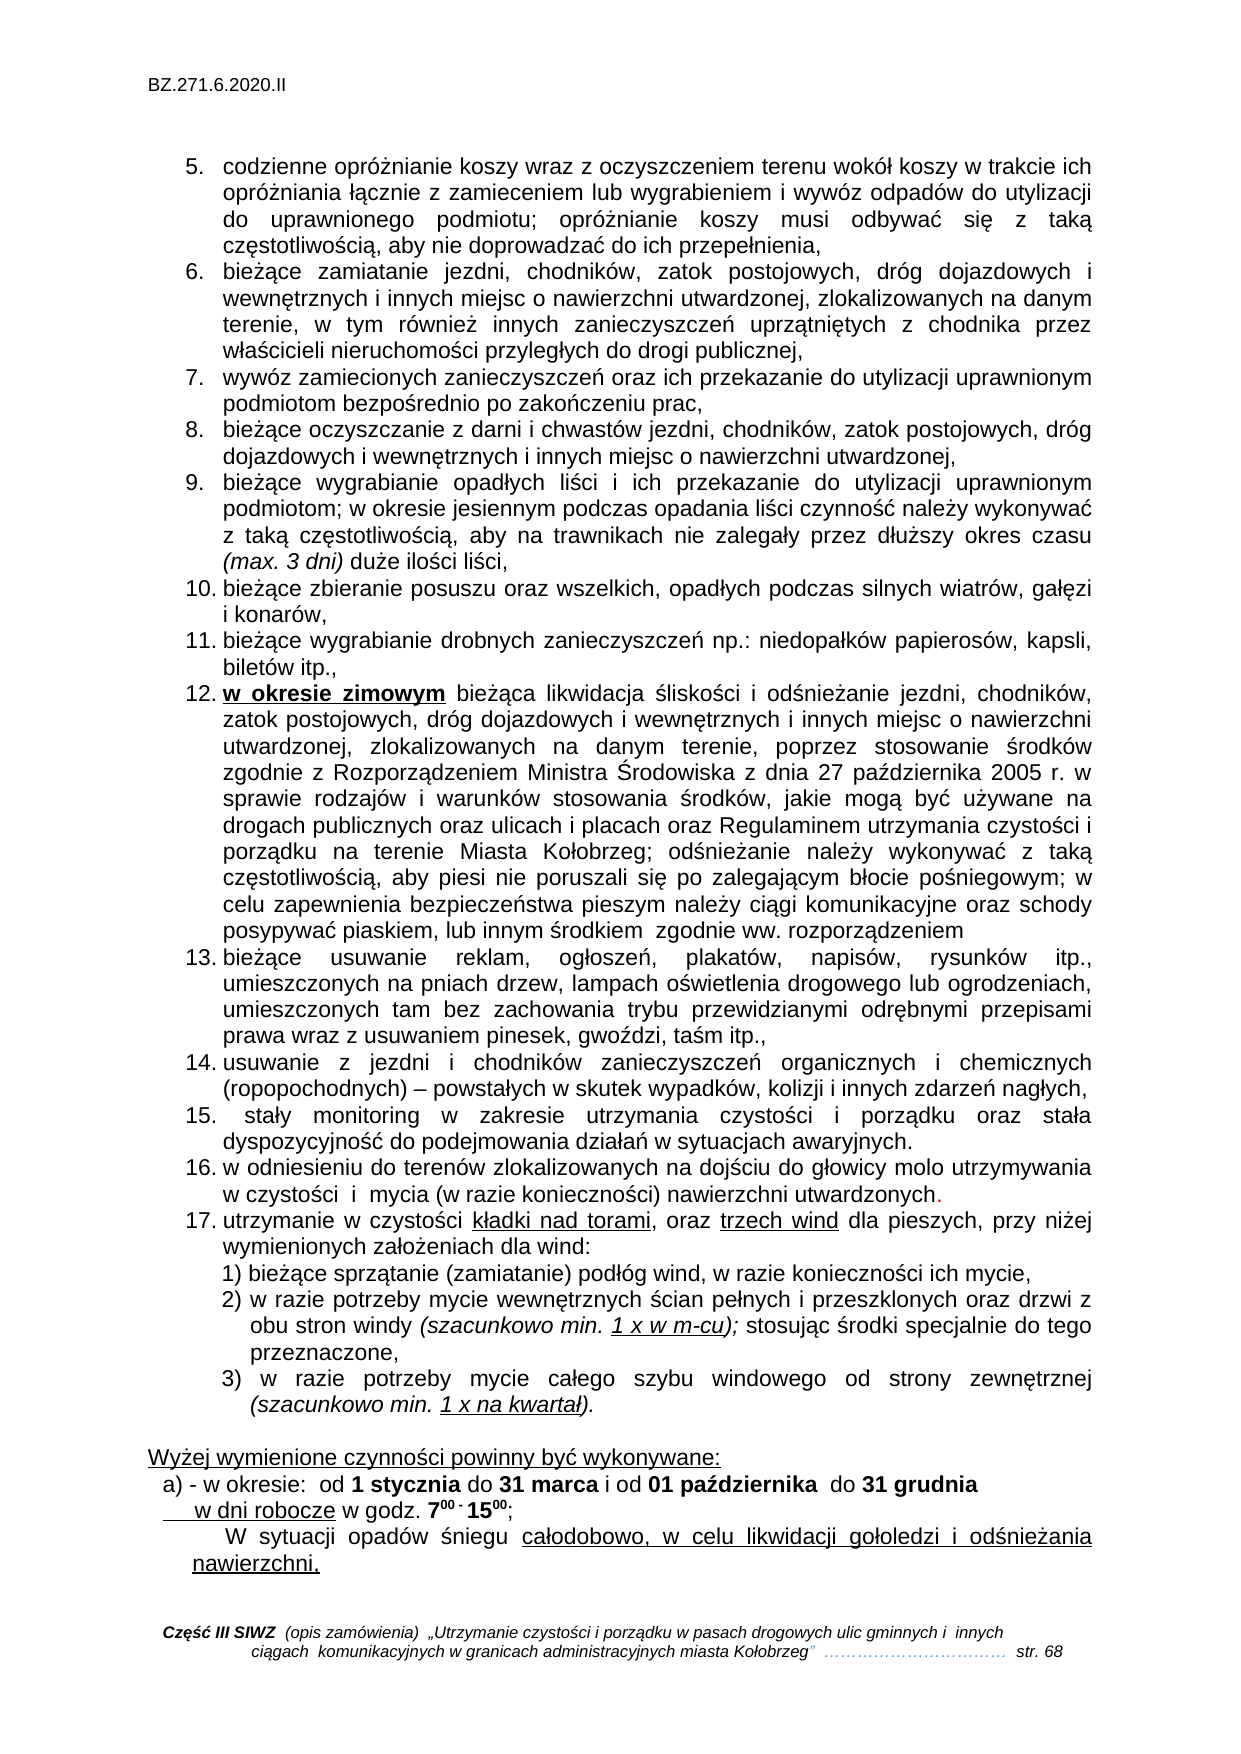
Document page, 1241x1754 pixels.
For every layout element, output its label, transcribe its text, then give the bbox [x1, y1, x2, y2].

list bieżące usuwanie reklam, ogłoszeń, plakatów, napisów, rysunków itp., umieszczonych na pniach drzew, lampach oświetlenia drogowego lub ogrodzeniach, umieszczonych tam bez zachowania trybu przewidzianymi odrębnymi przepisami prawa wraz z usuwaniem pinesek, gwoździ, taśm itp., [185, 943, 1092, 1049]
text 2) w razie potrzeby mycie wewnętrznych ścian pełnych i przeszklonych oraz drzwi z obu stron windy (szacunkowo min. 1 x w m-cu); stosując środki specjalnie do tego przeznaczone, [221, 1286, 1092, 1365]
list wywóz zamiecionych zanieczyszczeń oraz ich przekazanie do utylizacji uprawnionym podmiotom bezpośrednio po zakończeniu prac, [185, 364, 1092, 416]
text Wyżej wymienione czynności powinny być wykonywane: [148, 1444, 1092, 1471]
list codzienne opróżnianie koszy wraz z oczyszczeniem terenu wokół koszy w trakcie ich opróżniania łącznie z zamieceniem lub wygrabieniem i wywóz odpadów do utylizacji do uprawnionego podmiotu; opróżnianie koszy musi odbywać się z taką częstotliwością, aby nie doprowadzać do ich przepełnienia, [185, 153, 1092, 258]
text w dni robocze w godz. 700 - 1500; [162, 1497, 1092, 1523]
list utrzymanie w czystości kładki nad torami, oraz trzech wind dla pieszych, przy niżej wymienionych założeniach dla wind: [185, 1207, 1092, 1260]
text 3) w razie potrzeby mycie całego szybu windowego od strony zewnętrznej (szacunkowo min. 1 x na kwartał). [221, 1365, 1092, 1418]
list w odniesieniu do terenów zlokalizowanych na dojściu do głowicy molo utrzymywania w czystości i mycia (w razie konieczności) nawierzchni utwardzonych. [185, 1154, 1092, 1207]
list usuwanie z jezdni i chodników zanieczyszczeń organicznych i chemicznych (ropopochodnych) – powstałych w skutek wypadków, kolizji i innych zdarzeń nagłych, [185, 1049, 1092, 1102]
list stały monitoring w zakresie utrzymania czystości i porządku oraz stała dyspozycyjność do podejmowania działań w sytuacjach awaryjnych. [185, 1102, 1092, 1154]
list bieżące oczyszczanie z darni i chwastów jezdni, chodników, zatok postojowych, dróg dojazdowych i wewnętrznych i innych miejsc o nawierzchni utwardzonej, [185, 416, 1092, 469]
list bieżące zbieranie posuszu oraz wszelkich, opadłych podczas silnych wiatrów, gałęzi i konarów, [185, 574, 1092, 627]
text 1) bieżące sprzątanie (zamiatanie) podłóg wind, w razie konieczności ich mycie, [221, 1260, 1092, 1286]
text W sytuacji opadów śniegu całodobowo, w celu likwidacji gołoledzi i odśnieżania nawierzchni, [162, 1523, 1092, 1576]
list w okresie zimowym bieżąca likwidacja śliskości i odśnieżanie jezdni, chodników, zatok postojowych, dróg dojazdowych i wewnętrznych i innych miejsc o nawierzchni utwardzonej, zlokalizowanych na danym terenie, poprzez stosowanie środków zgodnie z Rozporządzeniem Ministra Środowiska z dnia 27 października 2005 r. w sprawie rodzajów i warunków stosowania środków, jakie mogą być używane na drogach publicznych oraz ulicach i placach oraz Regulaminem utrzymania czystości i porządku na terenie Miasta Kołobrzeg; odśnieżanie należy wykonywać z taką częstotliwością, aby piesi nie poruszali się po zalegającym błocie pośniegowym; w celu zapewnienia bezpieczeństwa pieszym należy ciągi komunikacyjne oraz schody posypywać piaskiem, lub innym środkiem zgodnie ww. rozporządzeniem [185, 680, 1092, 943]
list bieżące wygrabianie drobnych zanieczyszczeń np.: niedopałków papierosów, kapsli, biletów itp., [185, 627, 1092, 680]
text a) - w okresie: od 1 stycznia do 31 marca i od 01 października do 31 grudnia [162, 1471, 1092, 1497]
list bieżące wygrabianie opadłych liści i ich przekazanie do utylizacji uprawnionym podmiotom; w okresie jesiennym podczas opadania liści czynność należy wykonywać z taką częstotliwością, aby na trawnikach nie zalegały przez dłuższy okres czasu (max. 3 dni) duże ilości liści, [185, 469, 1092, 574]
list bieżące zamiatanie jezdni, chodników, zatok postojowych, dróg dojazdowych i wewnętrznych i innych miejsc o nawierzchni utwardzonej, zlokalizowanych na danym terenie, w tym również innych zanieczyszczeń uprzątniętych z chodnika przez właścicieli nieruchomości przyległych do drogi publicznej, [185, 258, 1092, 364]
